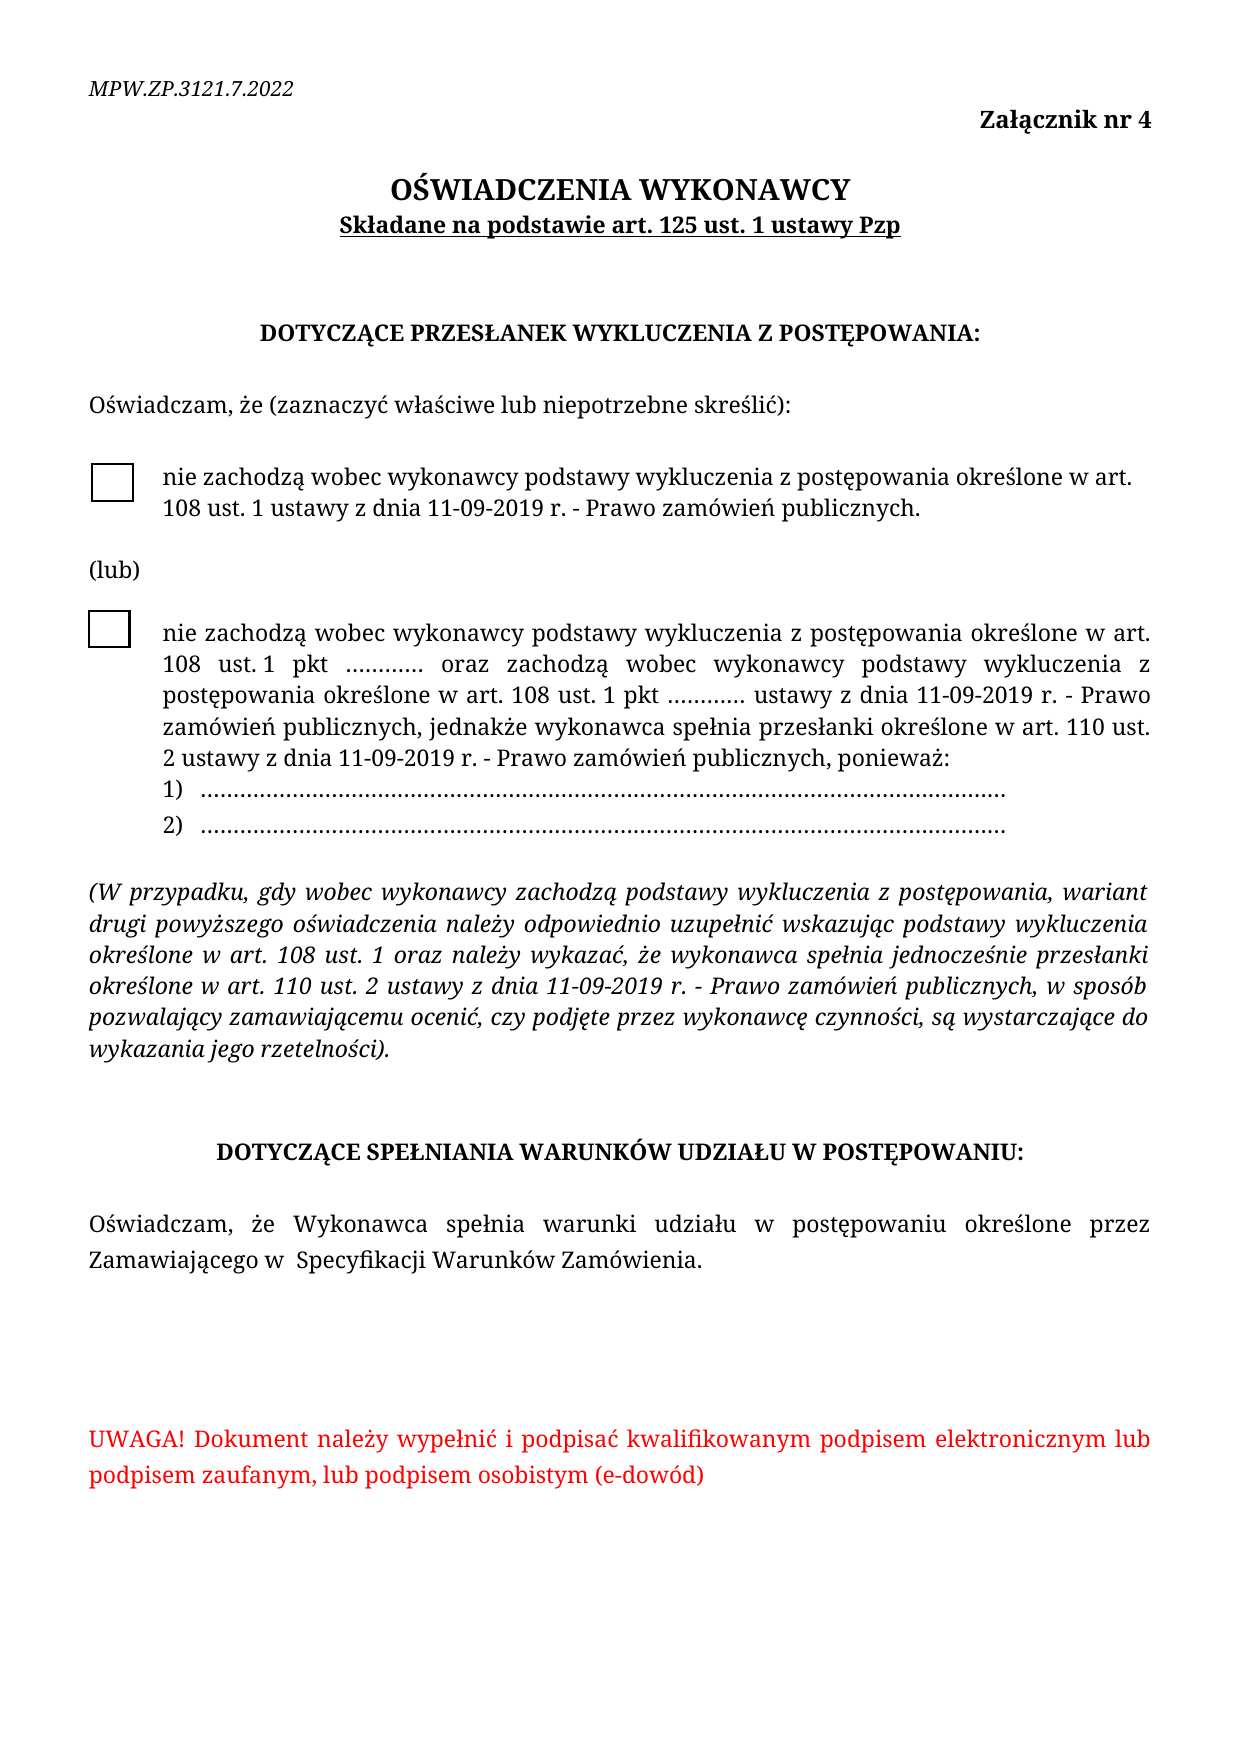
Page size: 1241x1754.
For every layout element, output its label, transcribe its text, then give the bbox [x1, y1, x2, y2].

text (W przypadku, gdy wobec wykonawcy zachodzą podstawy wykluczenia z postępowania, wariant drugi powyższego oświadczenia należy odpowiednio uzupełnić wskazując podstawy wykluczenia określone w art. 108 ust. 1 oraz należy wykazać, że wykonawca spełnia jednocześnie przesłanki określone w art. 110 ust. 2 ustawy z dnia 11-09-2019 r. - Prawo zamówień publicznych, w sposób pozwalający zamawiającemu ocenić, czy podjęte przez wykonawcę czynności, są wystarczające do wykazania jego rzetelności). [89, 876, 1152, 1064]
text (lub) [89, 554, 1152, 586]
list …………………………………………………………………………………………………………… [162, 773, 1152, 804]
text DOTYCZĄCE SPEŁNIANIA WARUNKÓW UDZIAŁU W POSTĘPOWANIU: [89, 1136, 1152, 1167]
subtitle Załącznik nr 4 [89, 103, 1152, 136]
list …………………………………………………………………………………………………………… [162, 809, 1152, 840]
subtitle OŚWIADCZENIA WYKONAWCY [89, 169, 1152, 209]
text Oświadczam, że Wykonawca spełnia warunki udziału w postępowaniu określone przez Zamawiającego w Specyfikacji Warunków Zamówienia. [89, 1208, 1152, 1275]
text DOTYCZĄCE PRZESŁANEK WYKLUCZENIA Z POSTĘPOWANIA: [89, 317, 1152, 348]
text nie zachodzą wobec wykonawcy podstawy wykluczenia z postępowania określone w art. 108 ust. 1 pkt ………… oraz zachodzą wobec wykonawcy podstawy wykluczenia z postępowania określone w art. 108 ust. 1 pkt ………… ustawy z dnia 11-09-2019 r. - Prawo zamówień publicznych, jednakże wykonawca spełnia przesłanki określone w art. 110 ust. 2 ustawy z dnia 11-09-2019 r. - Prawo zamówień publicznych, ponieważ: [162, 617, 1152, 773]
text Oświadczam, że (zaznaczyć właściwe lub niepotrzebne skreślić): [89, 389, 1152, 420]
text nie zachodzą wobec wykonawcy podstawy wykluczenia z postępowania określone w art. 108 ust. 1 ustawy z dnia 11-09-2019 r. - Prawo zamówień publicznych. [162, 461, 1152, 523]
text UWAGA! Dokument należy wypełnić i podpisać kwalifikowanym podpisem elektronicznym lub podpisem zaufanym, lub podpisem osobistym (e-dowód) [89, 1423, 1152, 1490]
text Składane na podstawie art. 125 ust. 1 ustawy Pzp [89, 209, 1152, 240]
